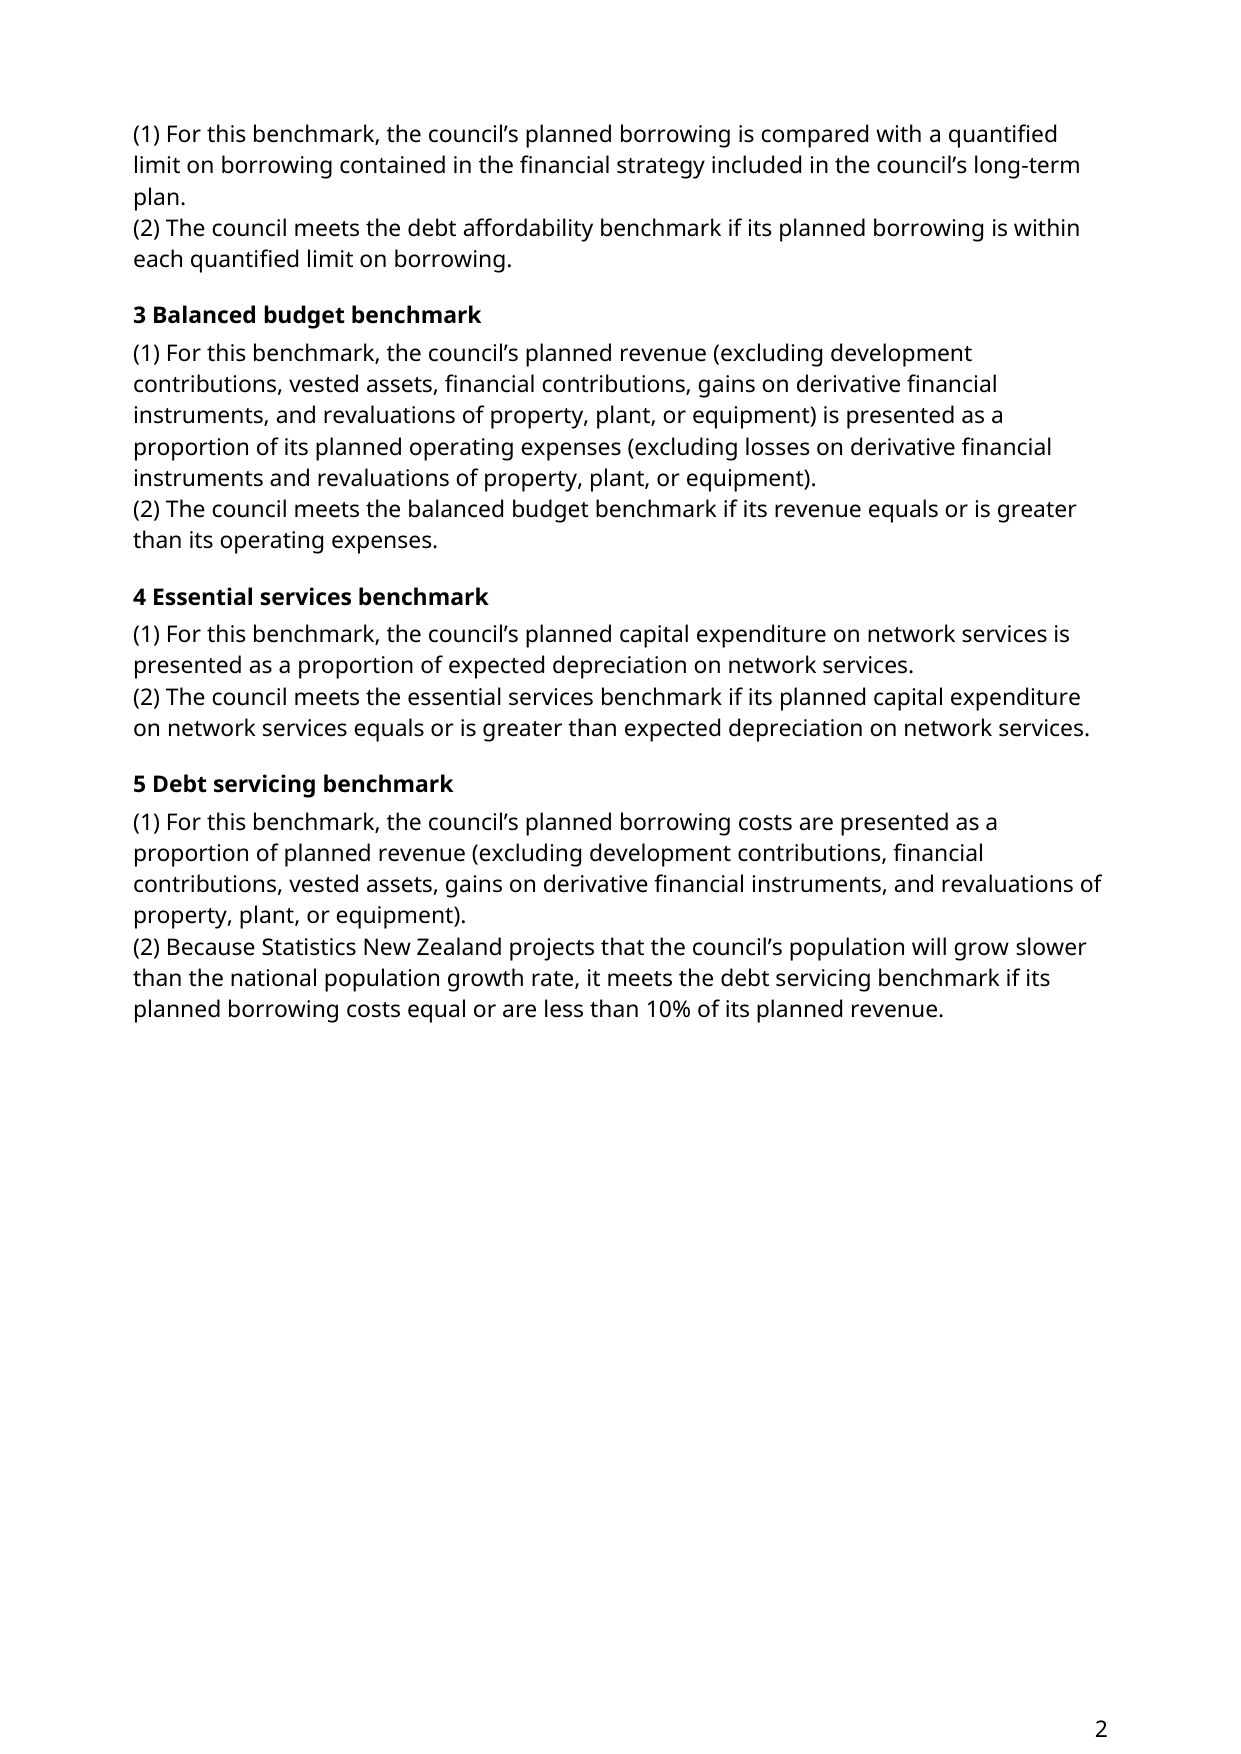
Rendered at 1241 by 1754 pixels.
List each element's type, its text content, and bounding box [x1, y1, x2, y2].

text (2) The council meets the balanced budget benchmark if its revenue equals or is greater than its operating expenses. [133, 493, 1107, 556]
text (2) The council meets the essential services benchmark if its planned capital expenditure on network services equals or is greater than expected depreciation on network services. [133, 681, 1107, 743]
text (1) For this benchmark, the council’s planned borrowing costs are presented as a proportion of planned revenue (excluding development contributions, financial contributions, vested assets, gains on derivative financial instruments, and revaluations of property, plant, or equipment). [133, 806, 1107, 931]
text (1) For this benchmark, the council’s planned capital expenditure on network services is presented as a proportion of expected depreciation on network services. [133, 618, 1107, 681]
subtitle 4 Essential services benchmark [133, 581, 1107, 612]
subtitle 3 Balanced budget benchmark [133, 299, 1107, 331]
text (1) For this benchmark, the council’s planned borrowing is compared with a quantified limit on borrowing contained in the financial strategy included in the council’s long-term plan. [133, 118, 1107, 212]
text (2) Because Statistics New Zealand projects that the council’s population will grow slower than the national population growth rate, it meets the debt servicing benchmark if its planned borrowing costs equal or are less than 10% of its planned revenue. [133, 931, 1107, 1024]
text (1) For this benchmark, the council’s planned revenue (excluding development contributions, vested assets, financial contributions, gains on derivative financial instruments, and revaluations of property, plant, or equipment) is presented as a proportion of its planned operating expenses (excluding losses on derivative financial instruments and revaluations of property, plant, or equipment). [133, 337, 1107, 493]
subtitle 5 Debt servicing benchmark [133, 768, 1107, 799]
text (2) The council meets the debt affordability benchmark if its planned borrowing is within each quantified limit on borrowing. [133, 212, 1107, 274]
